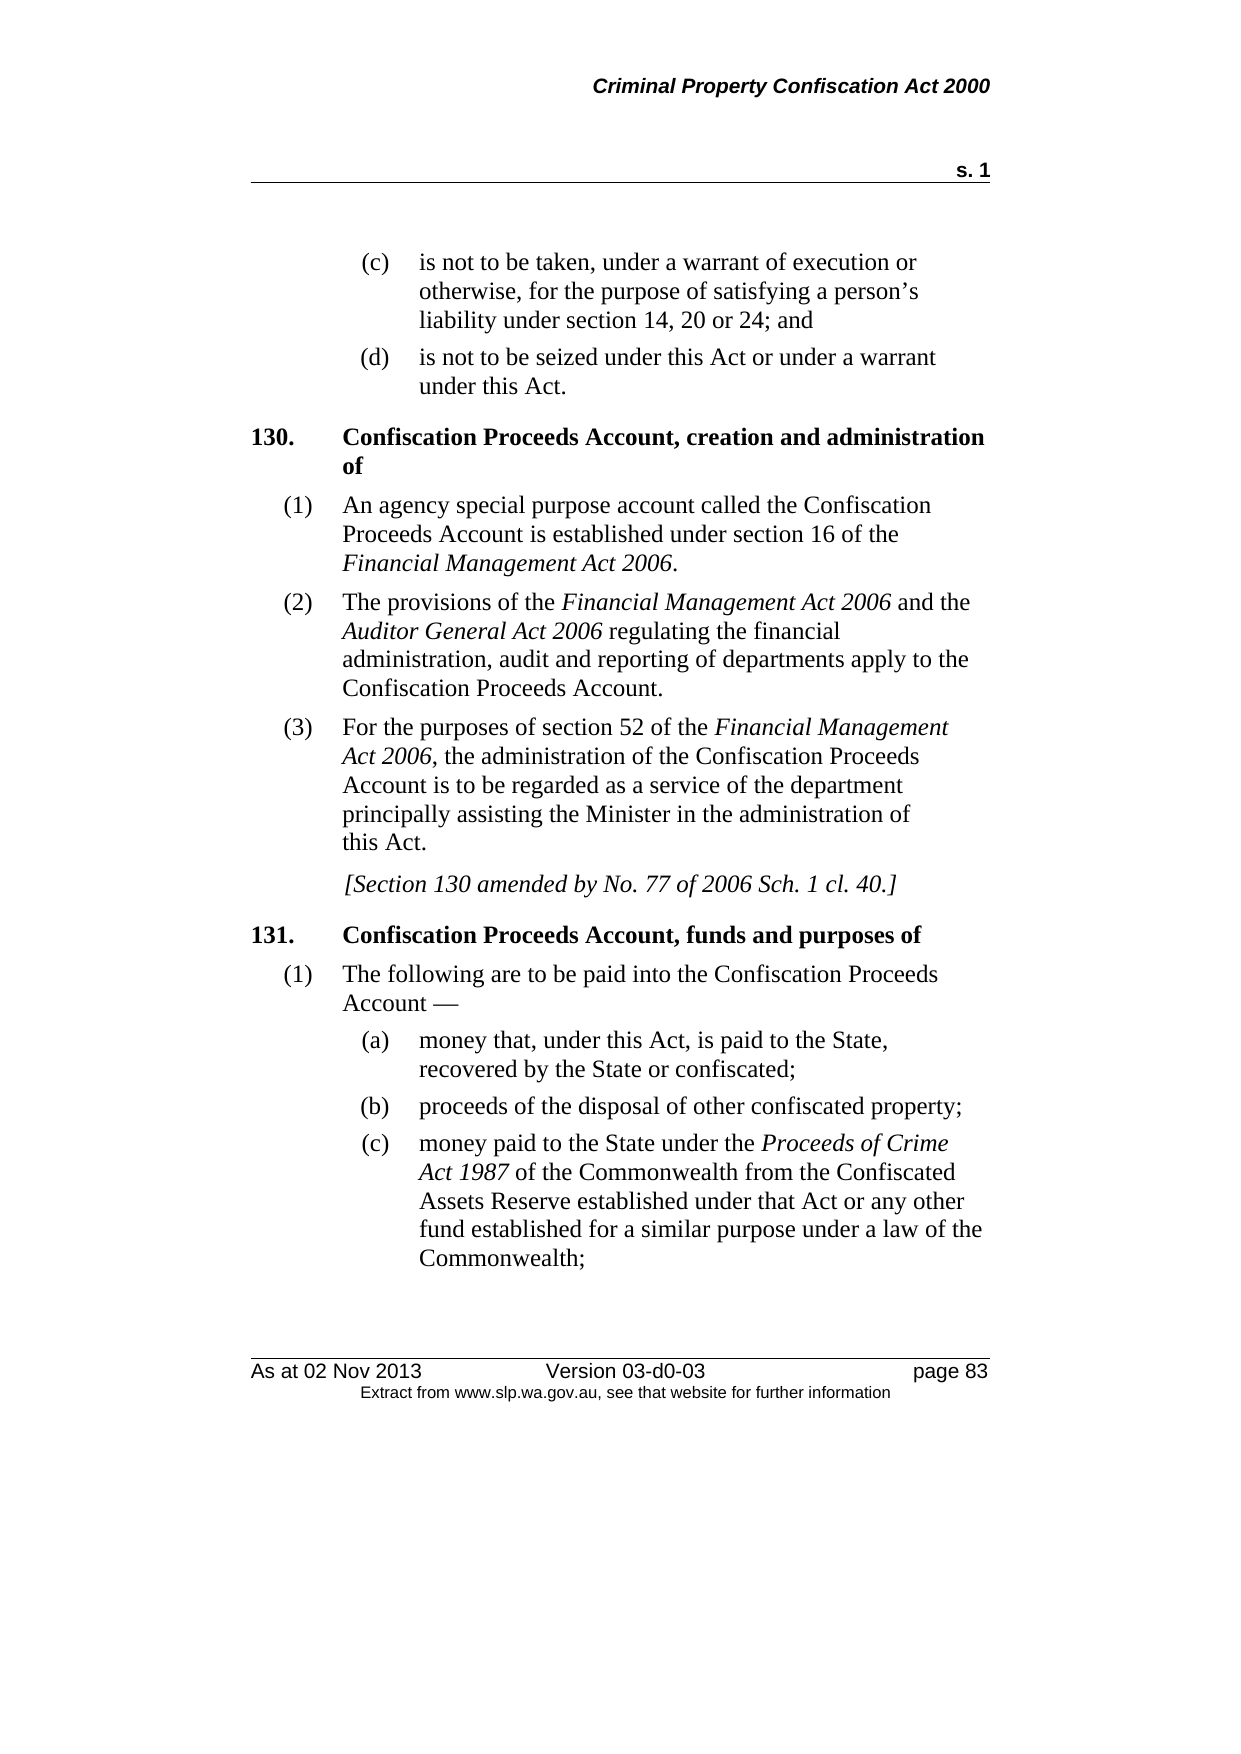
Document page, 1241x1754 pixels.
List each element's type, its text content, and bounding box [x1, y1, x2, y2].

subtitle 131. Confiscation Proceeds Account, funds and purposes of [251, 920, 990, 949]
text (1) An agency special purpose account called the Confiscation Proceeds Account is established under section 16 of the Financial Management Act 2006. [251, 490, 990, 577]
text (d) is not to be seized under this Act or under a warrant under this Act. [251, 342, 990, 399]
text (b) proceeds of the disposal of other confiscated property; [251, 1091, 990, 1120]
text (c) money paid to the State under the Proceeds of Crime Act 1987 of the Commonwealth from the Confiscated Assets Reserve established under that Act or any other fund established for a similar purpose under a law of the Commonwealth; [251, 1128, 990, 1272]
text (3) For the purposes of section 52 of the Financial Management Act 2006, the administration of the Confiscation Proceeds Account is to be regarded as a service of the department principally assisting the Minister in the administration of this Act. [251, 712, 990, 856]
text (c) is not to be taken, under a warrant of execution or otherwise, for the purpose of satisfying a person’s liability under section 14, 20 or 24; and [251, 247, 990, 334]
text (a) money that, under this Act, is paid to the State, recovered by the State or confiscated; [251, 1025, 990, 1083]
subtitle 130. Confiscation Proceeds Account, creation and administration of [251, 422, 990, 480]
text [Section 130 amended by No. 77 of 2006 Sch. 1 cl. 40.] [251, 869, 990, 897]
text (2) The provisions of the Financial Management Act 2006 and the Auditor General Act 2006 regulating the financial administration, audit and reporting of departments apply to the Confiscation Proceeds Account. [251, 587, 990, 702]
text (1) The following are to be paid into the Confiscation Proceeds Account — [251, 959, 990, 1017]
